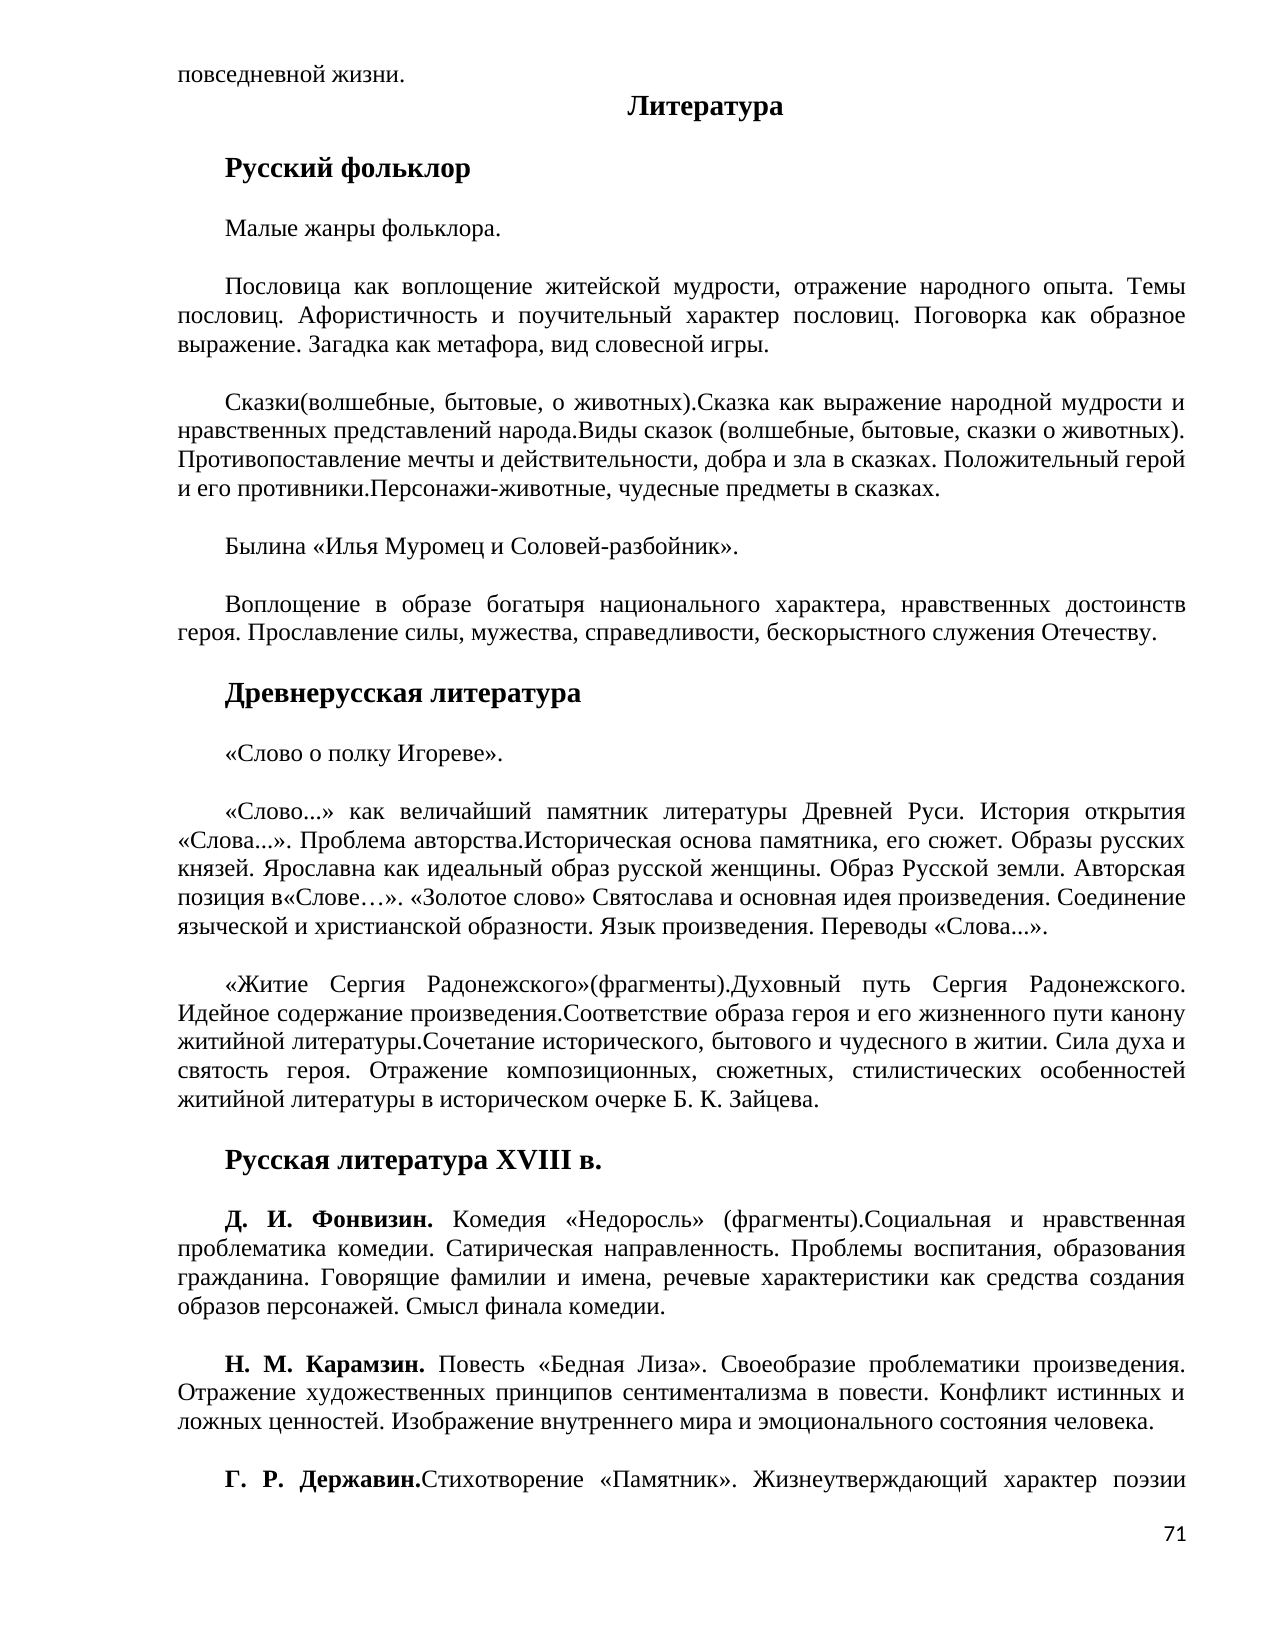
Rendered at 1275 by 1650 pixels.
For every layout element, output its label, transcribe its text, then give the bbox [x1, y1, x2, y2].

text Былина «Илья Муромец и Соловей-разбойник». [177, 531, 1186, 559]
text Н. М. Карамзин. Повесть «Бедная Лиза». Своеобразие проблематики произведения. Отражение художественных принципов сентиментализма в повести. Конфликт истинных и ложных ценностей. Изображение внутреннего мира и эмоционального состояния человека. [177, 1349, 1186, 1435]
text Малые жанры фольклора. [177, 213, 1186, 242]
text «Слово...» как величайший памятник литературы Древней Руси. История открытия «Слова...». Проблема авторства.Историческая основа памятника, его сюжет. Образы русских князей. Ярославна как идеальный образ русской женщины. Образ Русской земли. Авторская позиция в«Слове…». «Золотое слово» Святослава и основная идея произведения. Соединение языческой и христианской образности. Язык произведения. Переводы «Слова...». [177, 796, 1186, 940]
text Д. И. Фонвизин. Комедия «Недоросль» (фрагменты).Социальная и нравственная проблематика комедии. Сатирическая направленность. Проблемы воспитания, образования гражданина. Говорящие фамилии и имена, речевые характеристики как средства создания образов персонажей. Смысл финала комедии. [177, 1204, 1186, 1319]
text Сказки(волшебные, бытовые, о животных).Сказка как выражение народной мудрости и нравственных представлений народа.Виды сказок (волшебные, бытовые, сказки о животных). Противопоставление мечты и действительности, добра и зла в сказках. Положительный герой и его противники.Персонажи-животные, чудесные предметы в сказках. [177, 387, 1186, 502]
text Русская литература XVIII в. [177, 1142, 1186, 1175]
text Русский фольклор [177, 151, 1186, 184]
text «Житие Сергия Радонежского»(фрагменты).Духовный путь Сергия Радонежского. Идейное содержание произведения.Соответствие образа героя и его жизненного пути канону житийной литературы.Сочетание исторического, бытового и чудесного в житии. Сила духа и святость героя. Отражение композиционных, сюжетных, стилистических особенностей житийной литературы в историческом очерке Б. К. Зайцева. [177, 969, 1186, 1113]
text Воплощение в образе богатыря национального характера, нравственных достоинств героя. Прославление силы, мужества, справедливости, бескорыстного служения Отечеству. [177, 589, 1186, 646]
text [177, 59, 1186, 88]
text Литература [177, 88, 1186, 121]
text Пословица как воплощение житейской мудрости, отражение народного опыта. Темы пословиц. Афористичность и поучительный характер пословиц. Поговорка как образное выражение. Загадка как метафора, вид словесной игры. [177, 271, 1186, 357]
text «Слово о полку Игореве». [177, 738, 1186, 767]
text Древнерусская литература [177, 675, 1186, 709]
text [177, 1464, 1186, 1493]
